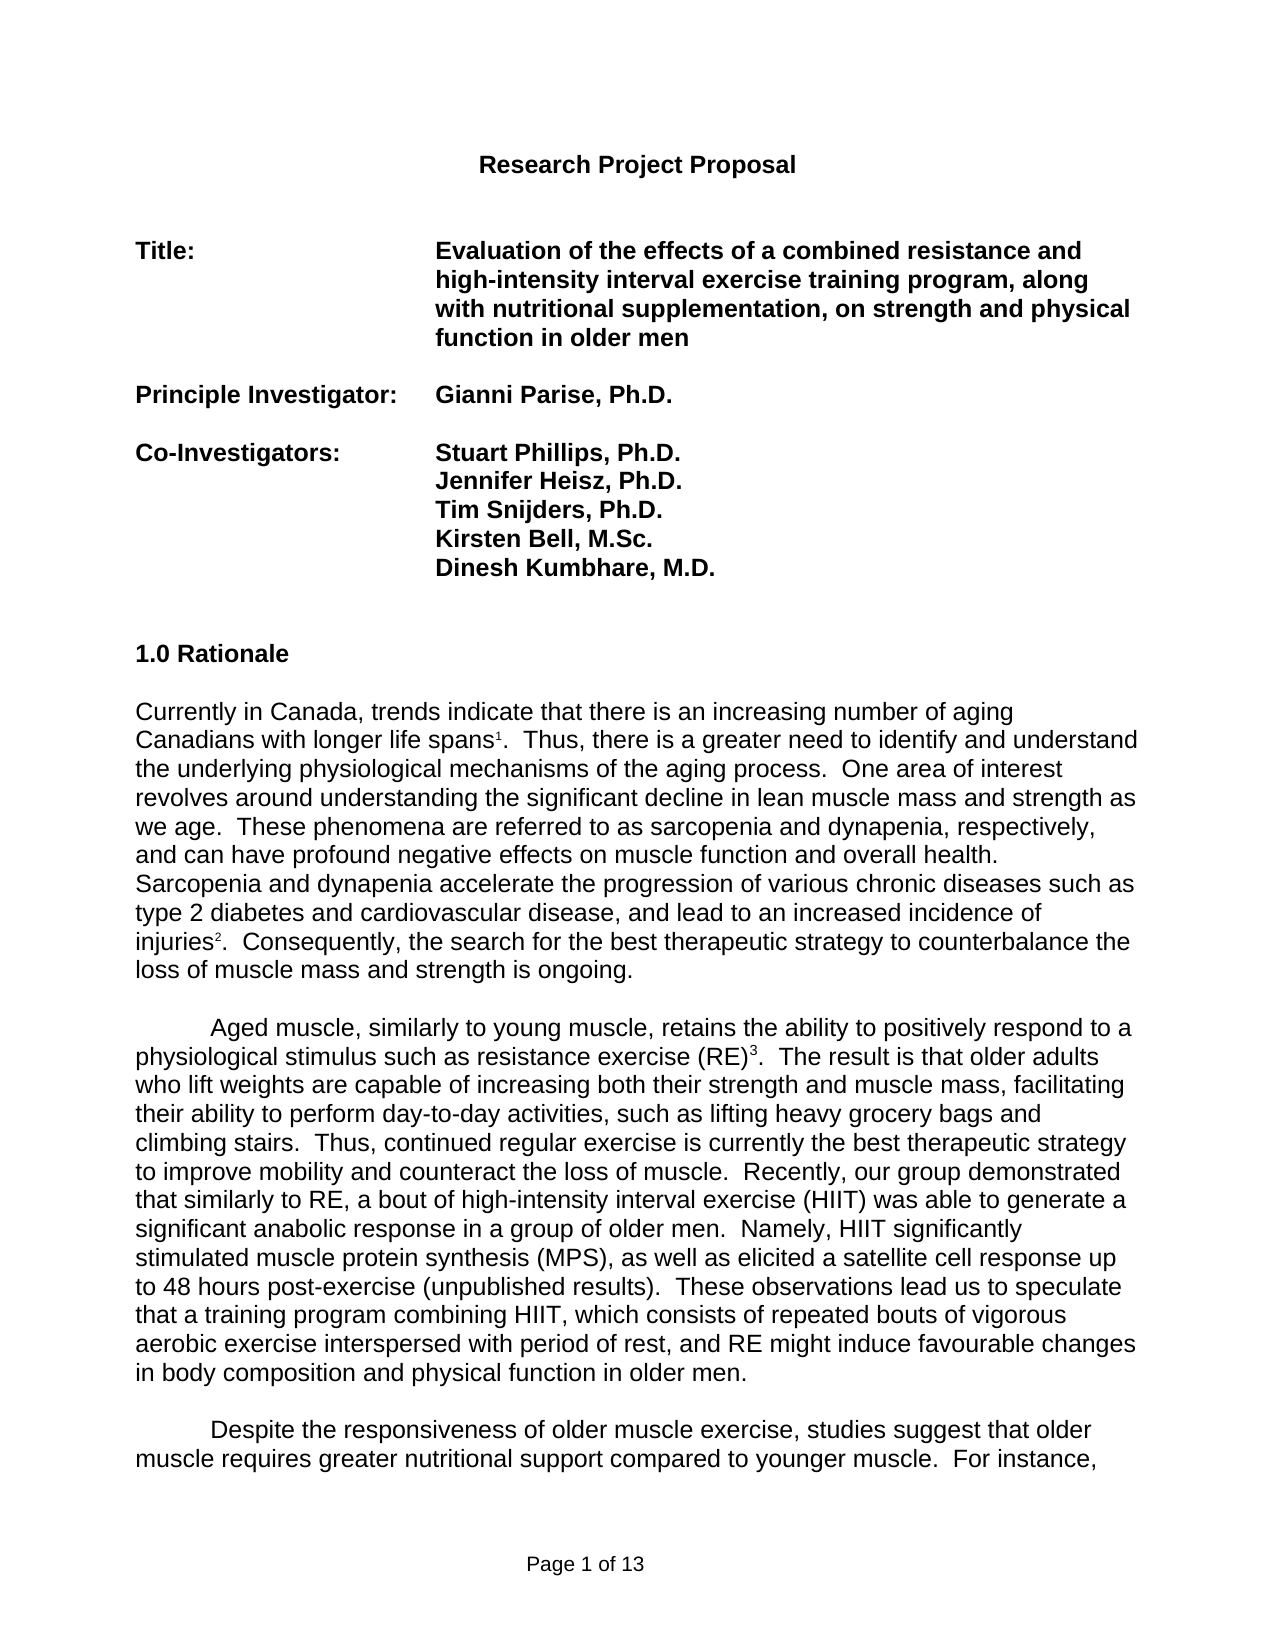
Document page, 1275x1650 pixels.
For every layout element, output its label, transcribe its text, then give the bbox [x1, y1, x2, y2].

text Aged muscle, similarly to young muscle, retains the ability to positively respond to a physiological stimulus such as resistance exercise (RE)3. The result is that older adults who lift weights are capable of increasing both their strength and muscle mass, facilitating their ability to perform day-to-day activities, such as lifting heavy grocery bags and climbing stairs. Thus, continued regular exercise is currently the best therapeutic strategy to improve mobility and counteract the loss of muscle. Recently, our group demonstrated that similarly to RE, a bout of high-intensity interval exercise (HIIT) was able to generate a significant anabolic response in a group of older men. Namely, HIIT significantly stimulated muscle protein synthesis (MPS), as well as elicited a satellite cell response up to 48 hours post-exercise (unpublished results). These observations lead us to speculate that a training program combining HIIT, which consists of repeated bouts of vigorous aerobic exercise interspersed with period of rest, and RE might induce favourable changes in body composition and physical function in older men. [135, 1013, 1140, 1387]
text Principle Investigator: Gianni Parise, Ph.D. [135, 380, 1140, 409]
text 1.0 Rationale [135, 639, 1140, 667]
text Title: Evaluation of the effects of a combined resistance and high-intensity interval exercise training program, along with nutritional supplementation, on strength and physical function in older men [135, 236, 1140, 351]
text Dinesh Kumbhare, M.D. [135, 552, 1140, 581]
text Co-Investigators: Stuart Phillips, Ph.D. [135, 437, 1140, 466]
text Kirsten Bell, M.Sc. [135, 524, 1140, 552]
text Research Project Proposal [135, 150, 1140, 179]
text Tim Snijders, Ph.D. [135, 495, 1140, 524]
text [135, 1415, 1140, 1473]
text Jennifer Heisz, Ph.D. [135, 466, 1140, 495]
text Currently in Canada, trends indicate that there is an increasing number of aging Canadians with longer life spans1. Thus, there is a greater need to identify and understand the underlying physiological mechanisms of the aging process. One area of interest revolves around understanding the significant decline in lean muscle mass and strength as we age. These phenomena are referred to as sarcopenia and dynapenia, respectively, and can have profound negative effects on muscle function and overall health. Sarcopenia and dynapenia accelerate the progression of various chronic diseases such as type 2 diabetes and cardiovascular disease, and lead to an increased incidence of injuries2. Consequently, the search for the best therapeutic strategy to counterbalance the loss of muscle mass and strength is ongoing. [135, 696, 1140, 984]
